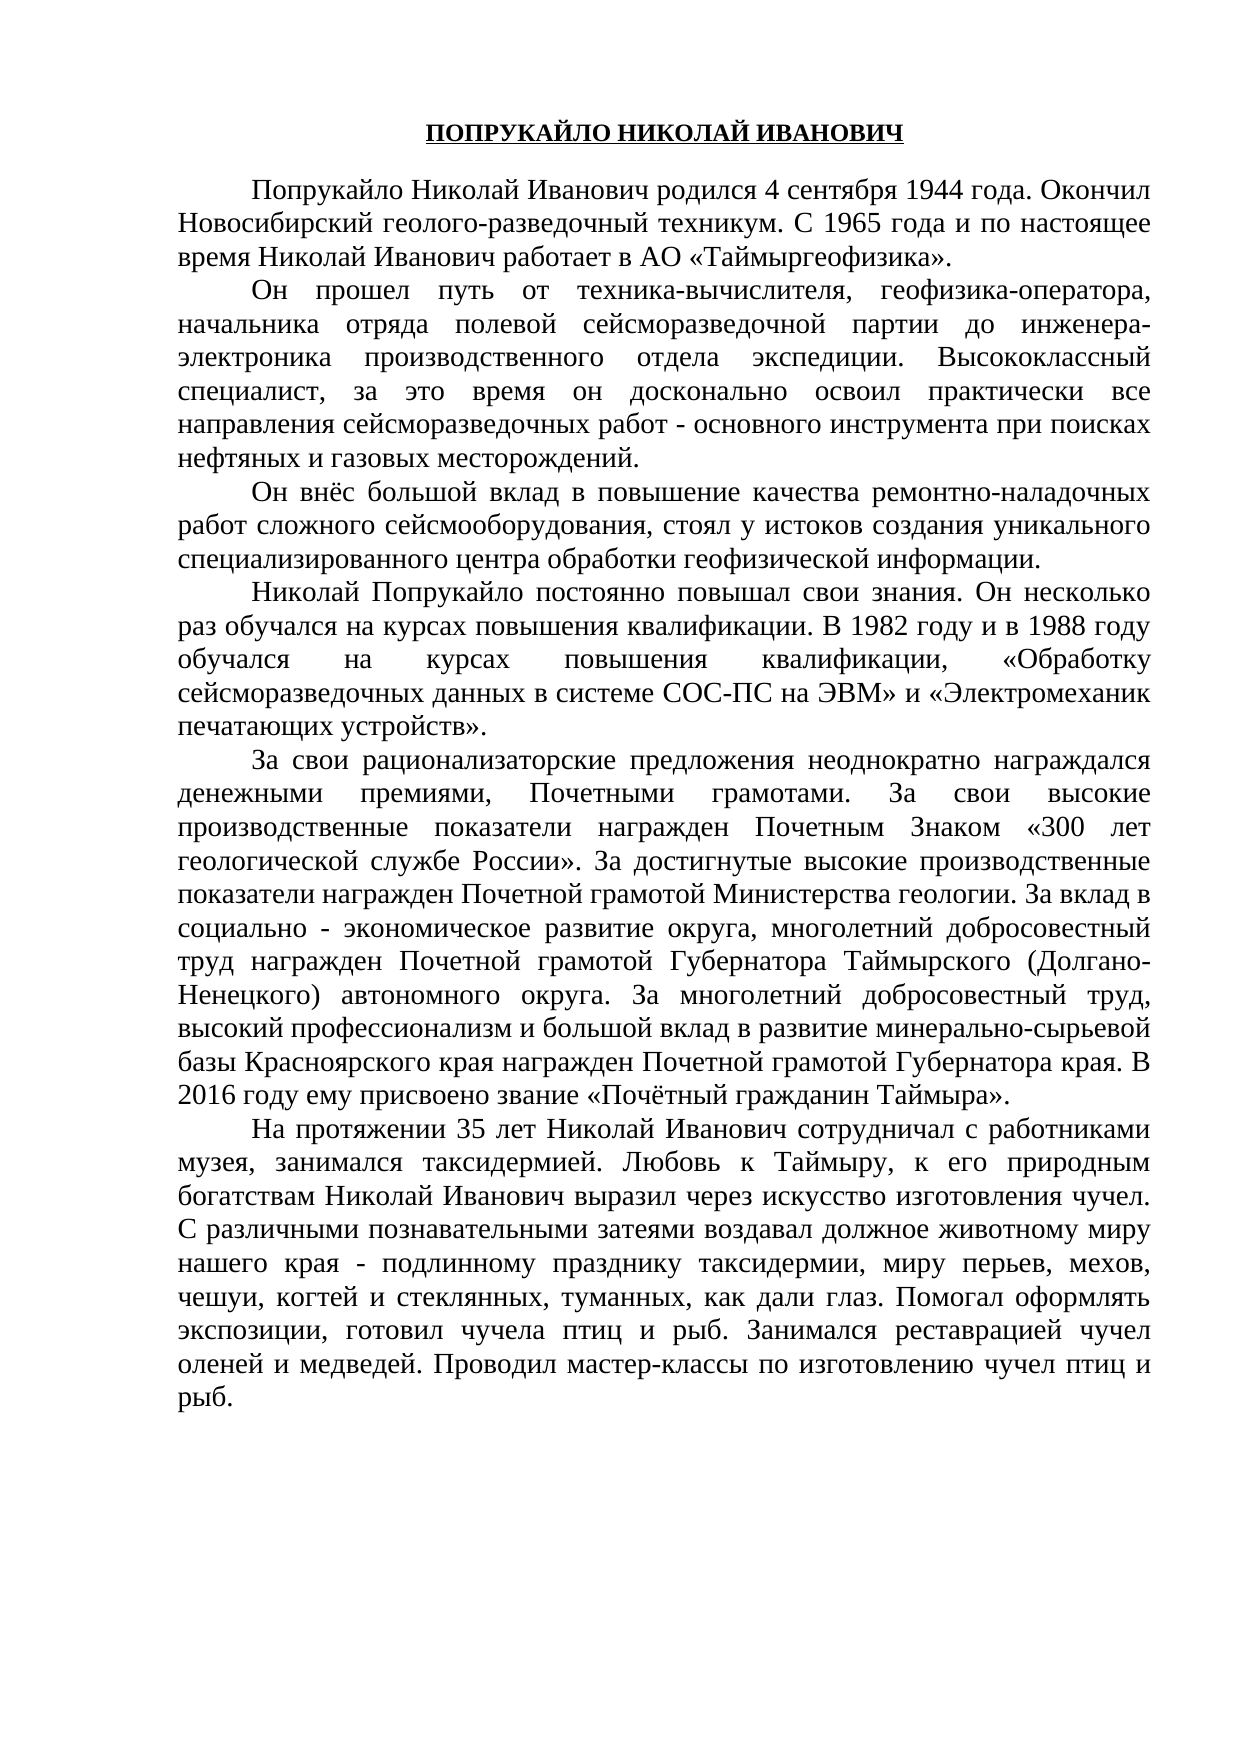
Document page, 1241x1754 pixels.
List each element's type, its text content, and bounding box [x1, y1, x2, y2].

text Он прошел путь от техника-вычислителя, геофизика-оператора, начальника отряда полевой сейсморазведочной партии до инженера-электроника производственного отдела экспедиции. Высококлассный специалист, за это время он досконально освоил практически все направления сейсморазведочных работ - основного инструмента при поисках нефтяных и газовых месторождений. [177, 272, 1152, 474]
text ПОПРУКАЙЛО НИКОЛАЙ ИВАНОВИЧ [177, 118, 1152, 147]
text Он внёс большой вклад в повышение качества ремонтно-наладочных работ сложного сейсмооборудования, стоял у истоков создания уникального специализированного центра обработки геофизической информации. [177, 474, 1152, 574]
text Попрукайло Николай Иванович родился 4 сентября 1944 года. Окончил Новосибирский геолого-разведочный техникум. С 1965 года и по настоящее время Николай Иванович работает в АО «Таймыргеофизика». [177, 172, 1152, 272]
text На протяжении 35 лет Николай Иванович сотрудничал с работниками музея, занимался таксидермией. Любовь к Таймыру, к его природным богатствам Николай Иванович выразил через искусство изготовления чучел. С различными познавательными затеями воздавал должное животному миру нашего края - подлинному празднику таксидермии, миру перьев, мехов, чешуи, когтей и стеклянных, туманных, как дали глаз. Помогал оформлять экспозиции, готовил чучела птиц и рыб. Занимался реставрацией чучел оленей и медведей. Проводил мастер-классы по изготовлению чучел птиц и рыб. [177, 1111, 1152, 1413]
text За свои рационализаторские предложения неоднократно награждался денежными премиями, Почетными грамотами. За свои высокие производственные показатели награжден Почетным Знаком «300 лет геологической службе России». За достигнутые высокие производственные показатели награжден Почетной грамотой Министерства геологии. За вклад в социально - экономическое развитие округа, многолетний добросовестный труд награжден Почетной грамотой Губернатора Таймырского (Долгано-Ненецкого) автономного округа. За многолетний добросовестный труд, высокий профессионализм и большой вклад в развитие минерально-сырьевой базы Красноярского края награжден Почетной грамотой Губернатора края. В 2016 году ему присвоено звание «Почётный гражданин Таймыра». [177, 742, 1152, 1111]
text Николай Попрукайло постоянно повышал свои знания. Он несколько раз обучался на курсах повышения квалификации. В 1982 году и в 1988 году обучался на курсах повышения квалификации, «Обработку сейсморазведочных данных в системе СОС-ПС на ЭВМ» и «Электромеханик печатающих устройств». [177, 574, 1152, 742]
